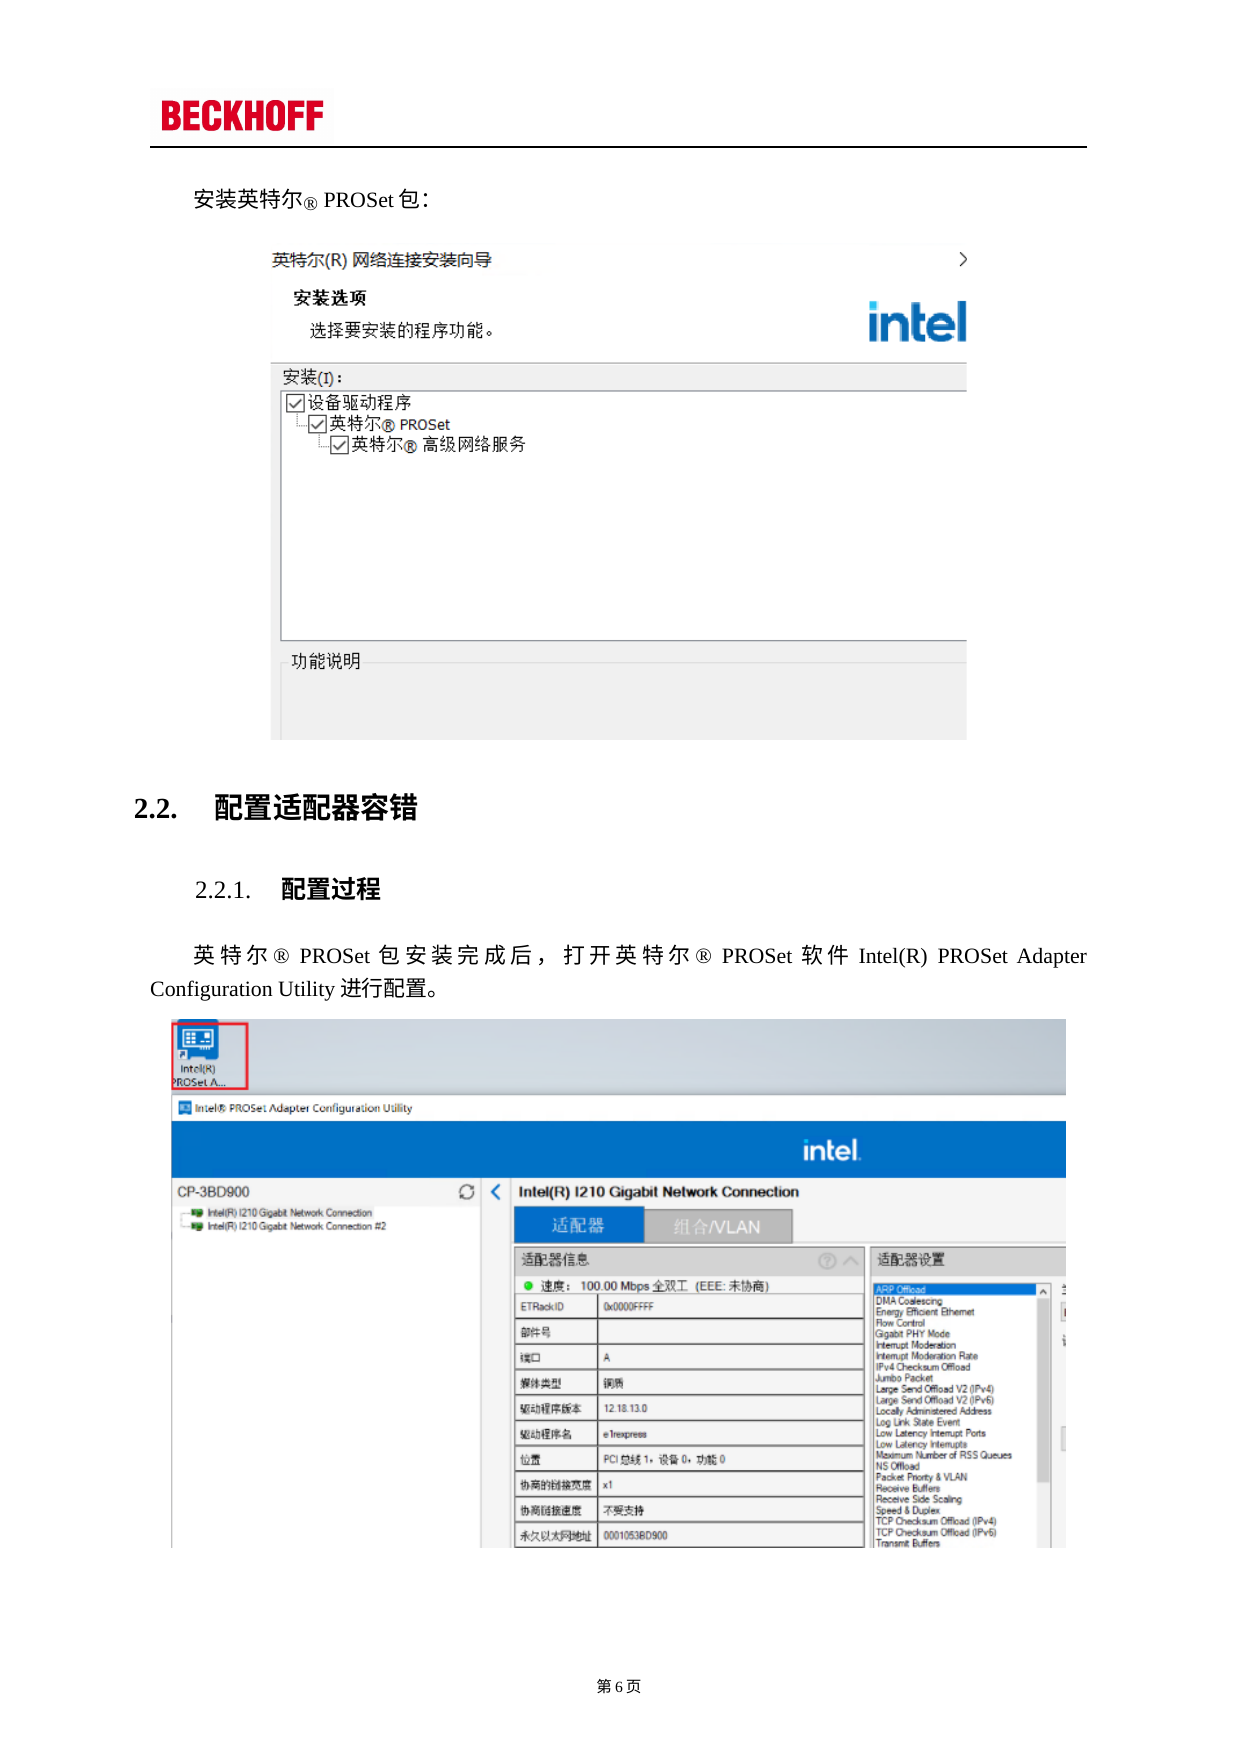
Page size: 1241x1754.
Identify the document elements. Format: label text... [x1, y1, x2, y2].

picture [270, 243, 967, 740]
subtitle 配置适配器容错 [156, 774, 1087, 839]
picture [171, 1019, 1066, 1548]
text 安装英特尔® PROSet包： [150, 163, 1087, 228]
picture [150, 88, 334, 144]
subtitle 配置过程 [195, 855, 1087, 920]
text 英特尔® PROSet包安装完成后，打开英特尔® PROSet软件Intel(R) PROSet Adapter Configuration Utility进行配置。 [150, 938, 1087, 1003]
